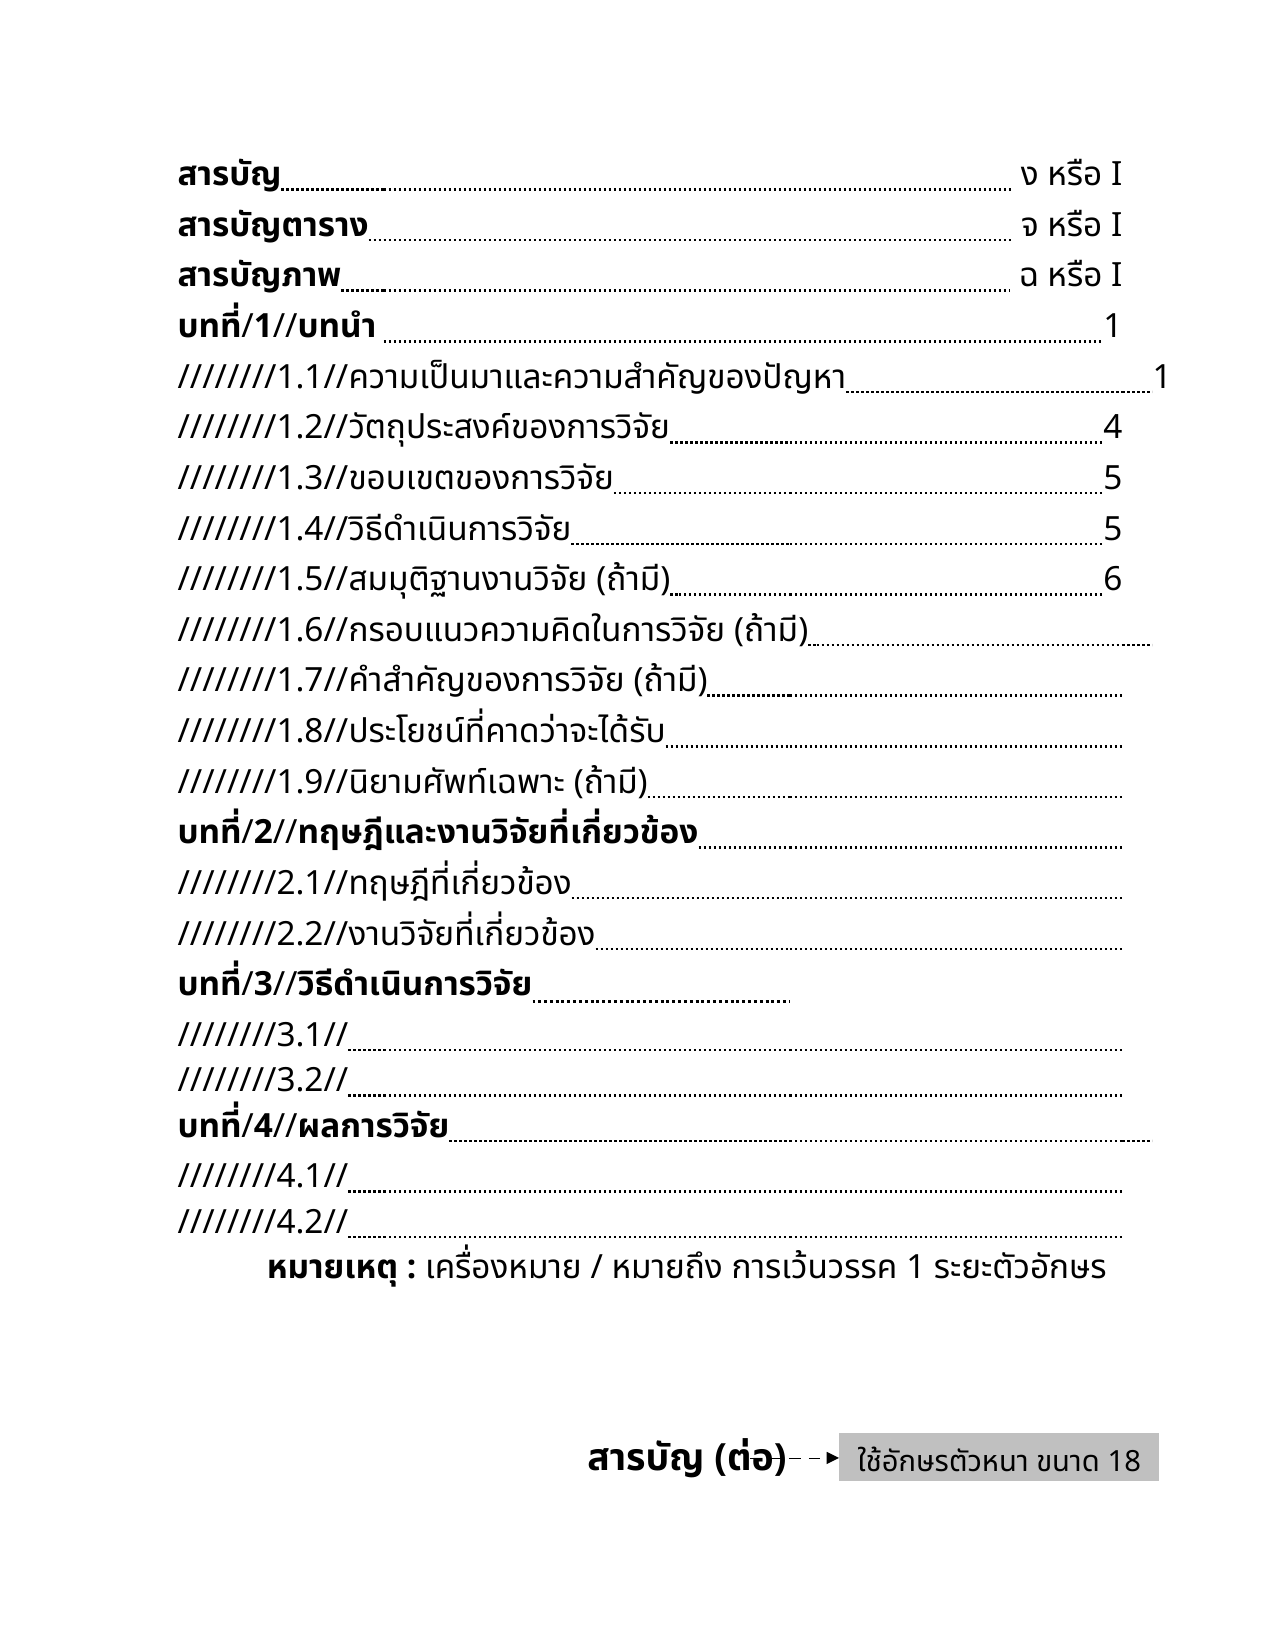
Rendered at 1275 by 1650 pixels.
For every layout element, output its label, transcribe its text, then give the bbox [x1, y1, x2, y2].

text ////////1.7//คำสำคัญของการวิจัย (ถ้ามี) [177, 656, 1196, 707]
text บทที่/1//บทนำ 1 [177, 302, 1196, 352]
text ////////1.1//ความเป็นมาและความสำคัญของปัญหา 1 [177, 352, 1196, 403]
text หมายเหตุ : เครื่องหมาย / หมายถึง การเว้นวรรค 1 ระยะตัวอักษร [177, 1243, 1196, 1293]
text ////////1.4//วิธีดำเนินการวิจัย 5 [177, 504, 1196, 555]
text ////////3.1// [177, 1011, 1196, 1056]
text ////////1.5//สมมุติฐานงานวิจัย (ถ้ามี) 6 [177, 555, 1196, 606]
text ////////1.2//วัตถุประสงค์ของการวิจัย 4 [177, 403, 1196, 454]
text ////////4.1// [177, 1152, 1196, 1197]
text ////////2.1//ทฤษฎีที่เกี่ยวข้อง [177, 859, 1196, 909]
text บทที่/4//ผลการวิจัย [177, 1101, 1196, 1152]
text ////////2.2//งานวิจัยที่เกี่ยวข้อง [177, 909, 1196, 960]
text สารบัญ ง หรือ I [177, 150, 1196, 201]
text ////////3.2// [177, 1056, 1196, 1101]
text บทที่/2//ทฤษฎีและงานวิจัยที่เกี่ยวข้อง [177, 808, 1196, 859]
text ////////4.2// [177, 1197, 1196, 1243]
text ////////1.6//กรอบแนวความคิดในการวิจัย (ถ้ามี) [177, 606, 1196, 656]
text สารบัญภาพ ฉ หรือ I [177, 251, 1196, 302]
text ////////1.8//ประโยชน์ที่คาดว่าจะได้รับ [177, 707, 1196, 757]
text สารบัญ (ต่อ) [177, 1430, 1196, 1487]
text ////////1.3//ขอบเขตของการวิจัย 5 [177, 454, 1196, 504]
text สารบัญตาราง จ หรือ I [177, 201, 1196, 251]
text บทที่/3//วิธีดำเนินการวิจัย [177, 960, 1196, 1011]
text ////////1.9//นิยามศัพท์เฉพาะ (ถ้ามี) [177, 757, 1196, 808]
